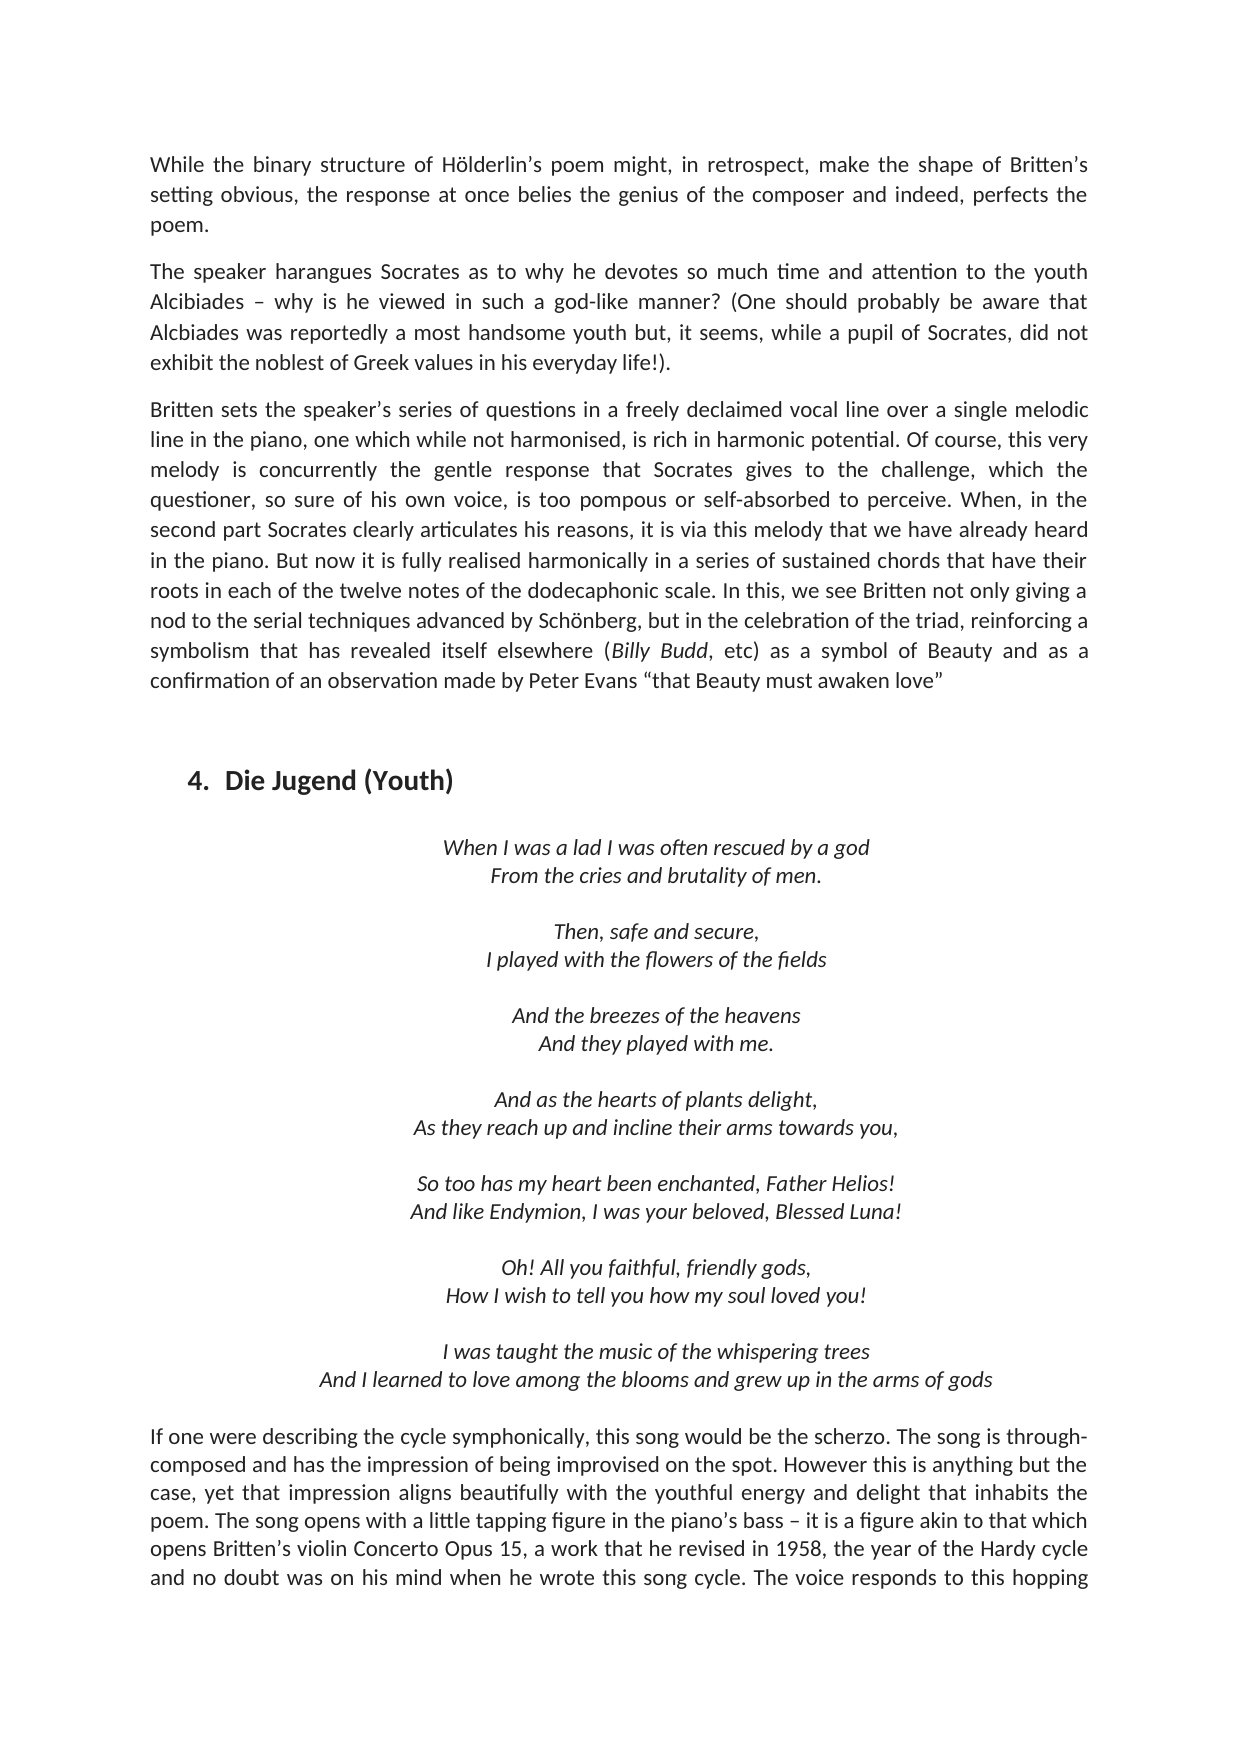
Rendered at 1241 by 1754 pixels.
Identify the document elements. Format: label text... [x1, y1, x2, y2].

list And like Endymion, I was your beloved, Blessed Luna! [225, 1197, 1090, 1225]
list I was taught the music of the whispering trees [225, 1337, 1090, 1365]
list Oh! All you faithful, friendly gods, [225, 1253, 1090, 1281]
list And they played with me. [225, 1029, 1090, 1057]
list Die Jugend (Youth) [187, 762, 1090, 797]
list As they reach up and incline their arms towards you, [225, 1113, 1090, 1141]
list And the breezes of the heavens [225, 1001, 1090, 1029]
list I played with the flowers of the fields [225, 945, 1090, 973]
list From the cries and brutality of men. [225, 861, 1090, 889]
list When I was a lad I was often rescued by a god [225, 833, 1090, 861]
list How I wish to tell you how my soul loved you! [225, 1281, 1090, 1309]
list So too has my heart been enchanted, Father Helios! [225, 1169, 1090, 1197]
list Then, safe and secure, [225, 917, 1090, 945]
text The speaker harangues Socrates as to why he devotes so much time and attention to the youth Alcibiades – why is he viewed in such a god-like manner? (One should probably be aware that Alcbiades was reportedly a most handsome youth but, it seems, while a pupil of Socrates, did not exhibit the noblest of Greek values in his everyday life!). [150, 257, 1090, 376]
text While the binary structure of Hölderlin’s poem might, in retrospect, make the shape of Britten’s setting obvious, the response at once belies the genius of the composer and indeed, perfects the poem. [150, 150, 1090, 238]
list And I learned to love among the blooms and grew up in the arms of gods [225, 1365, 1090, 1393]
text Britten sets the speaker’s series of questions in a freely declaimed vocal line over a single melodic line in the piano, one which while not harmonised, is rich in harmonic potential. Of course, this very melody is concurrently the gentle response that Socrates gives to the challenge, which the questioner, so sure of his own voice, is too pompous or self-absorbed to perceive. When, in the second part Socrates clearly articulates his reasons, it is via this melody that we have already heard in the piano. But now it is fully realised harmonically in a series of sustained chords that have their roots in each of the twelve notes of the dodecaphonic scale. In this, we see Britten not only giving a nod to the serial techniques advanced by Schönberg, but in the celebration of the triad, reinforcing a symbolism that has revealed itself elsewhere (Billy Budd, etc) as a symbol of Beauty and as a confirmation of an observation made by Peter Evans “that Beauty must awaken love” [150, 395, 1090, 695]
list And as the hearts of plants delight, [225, 1085, 1090, 1113]
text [150, 1422, 1090, 1591]
